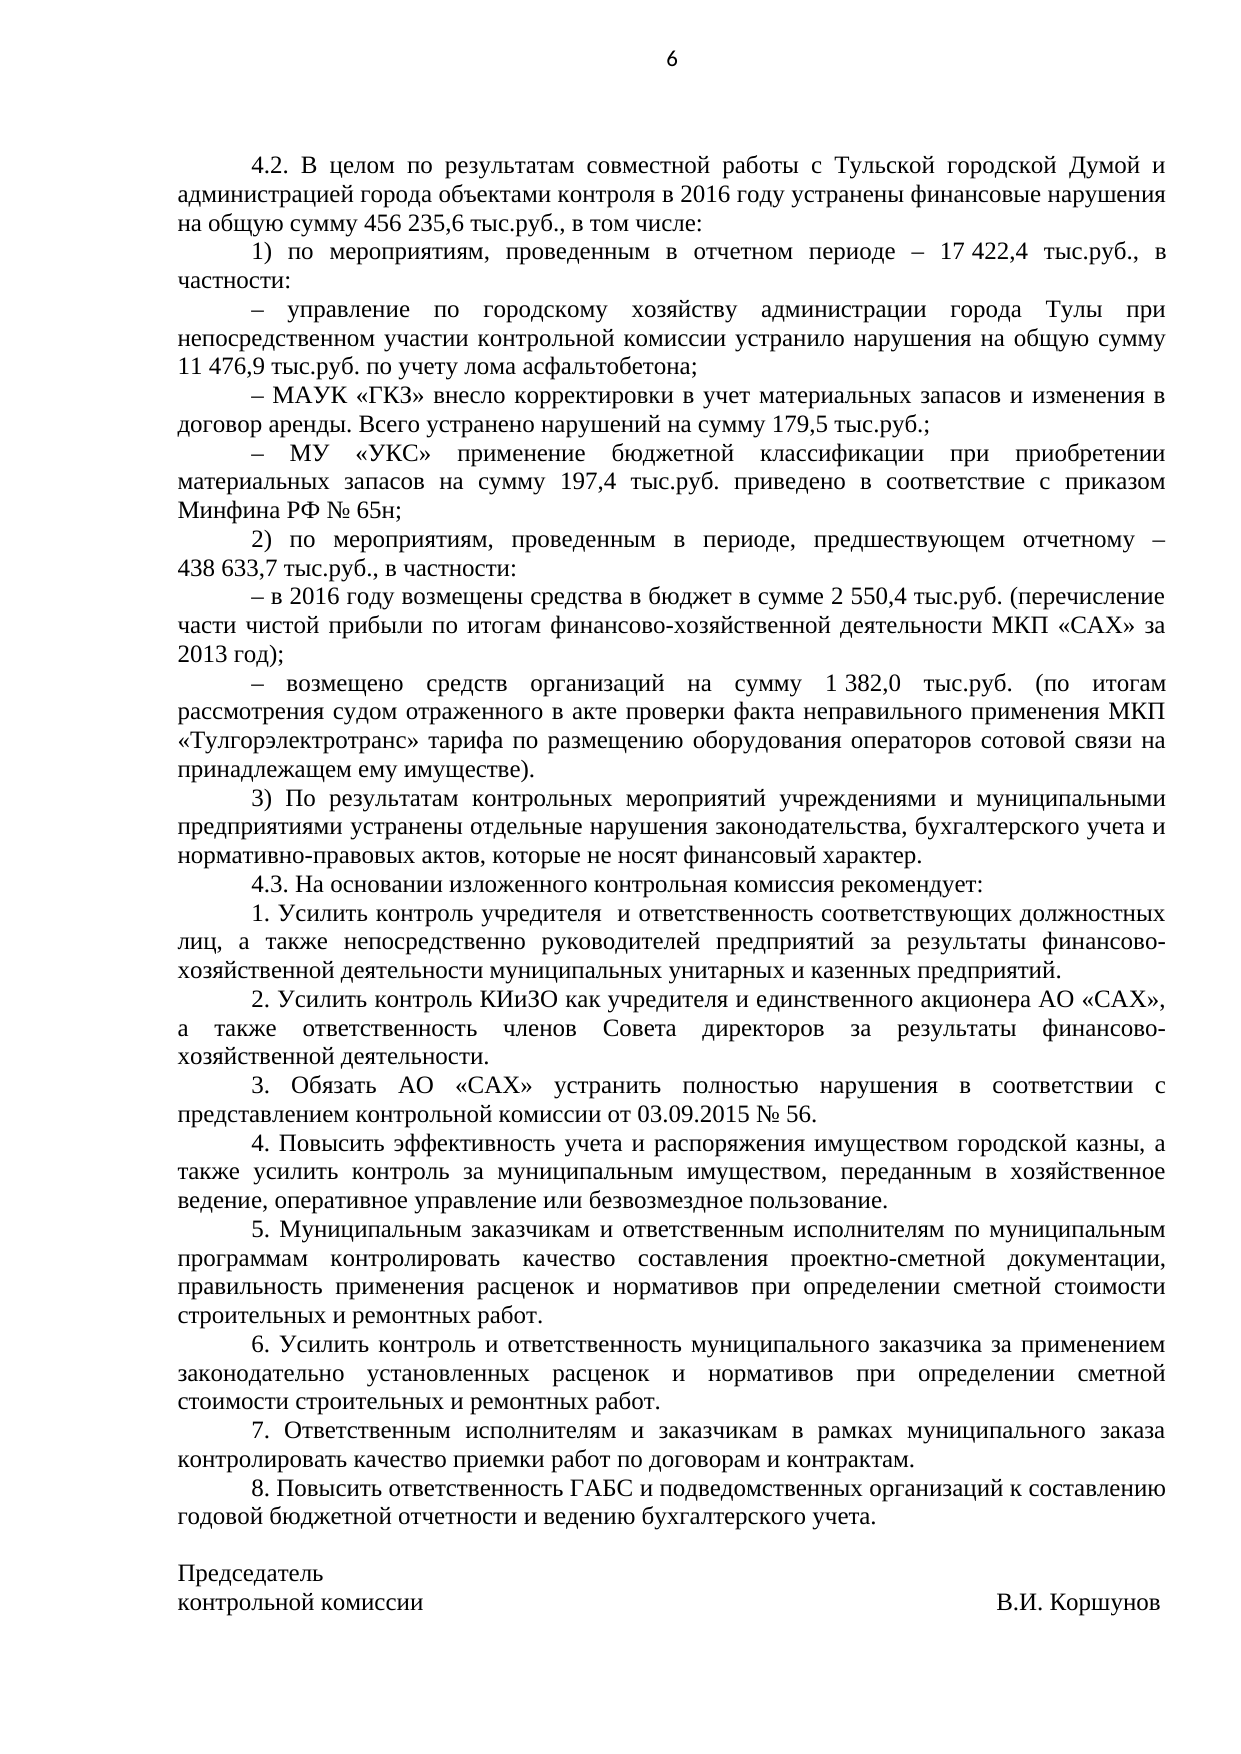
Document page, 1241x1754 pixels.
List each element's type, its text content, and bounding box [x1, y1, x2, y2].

text 8. Повысить ответственность ГАБС и подведомственных организаций к составлению годовой бюджетной отчетности и ведению бухгалтерского учета. [177, 1473, 1167, 1530]
text 2) по мероприятиям, проведенным в периоде, предшествующем отчетному – 438 633,7 тыс.руб., в частности: [177, 524, 1167, 581]
text 6. Усилить контроль и ответственность муниципального заказчика за применением законодательно установленных расценок и нормативов при определении сметной стоимости строительных и ремонтных работ. [177, 1329, 1167, 1415]
text 2. Усилить контроль КИиЗО как учредителя и единственного акционера АО «САХ», а также ответственность членов Совета директоров за результаты финансово-хозяйственной деятельности. [177, 984, 1167, 1070]
text 1. Усилить контроль учредителя и ответственность соответствующих должностных лиц, а также непосредственно руководителей предприятий за результаты финансово-хозяйственной деятельности муниципальных унитарных и казенных предприятий. [177, 898, 1167, 984]
text – МУ «УКС» применение бюджетной классификации при приобретении материальных запасов на сумму 197,4 тыс.руб. приведено в соответствие с приказом Минфина РФ № 65н; [177, 438, 1167, 524]
text 1) по мероприятиям, проведенным в отчетном периоде – 17 422,4 тыс.руб., в частности: [177, 236, 1167, 294]
text 4.2. В целом по результатам совместной работы с Тульской городской Думой и администрацией города объектами контроля в 2016 году устранены финансовые нарушения на общую сумму 456 235,6 тыс.руб., в том числе: [177, 150, 1167, 236]
text – возмещено средств организаций на сумму 1 382,0 тыс.руб. (по итогам рассмотрения судом отраженного в акте проверки факта неправильного применения МКП «Тулгорэлектротранс» тарифа по размещению оборудования операторов сотовой связи на принадлежащем ему имуществе). [177, 668, 1167, 783]
text – управление по городскому хозяйству администрации города Тулы при непосредственном участии контрольной комиссии устранило нарушения на общую сумму 11 476,9 тыс.руб. по учету лома асфальтобетона; [177, 294, 1167, 380]
text 5. Муниципальным заказчикам и ответственным исполнителям по муниципальным программам контролировать качество составления проектно-сметной документации, правильность применения расценок и нормативов при определении сметной стоимости строительных и ремонтных работ. [177, 1214, 1167, 1329]
text – МАУК «ГКЗ» внесло корректировки в учет материальных запасов и изменения в договор аренды. Всего устранено нарушений на сумму 179,5 тыс.руб.; [177, 380, 1167, 438]
text контрольной комиссии В.И. Коршунов [177, 1587, 1167, 1616]
text Председатель [177, 1558, 1167, 1587]
text 7. Ответственным исполнителям и заказчикам в рамках муниципального заказа контролировать качество приемки работ по договорам и контрактам. [177, 1415, 1167, 1473]
text 3) По результатам контрольных мероприятий учреждениями и муниципальными предприятиями устранены отдельные нарушения законодательства, бухгалтерского учета и нормативно-правовых актов, которые не носят финансовый характер. [177, 783, 1167, 869]
text – в 2016 году возмещены средства в бюджет в сумме 2 550,4 тыс.руб. (перечисление части чистой прибыли по итогам финансово-хозяйственной деятельности МКП «САХ» за 2013 год); [177, 581, 1167, 668]
text 3. Обязать АО «САХ» устранить полностью нарушения в соответствии с представлением контрольной комиссии от 03.09.2015 № 56. [177, 1070, 1167, 1128]
text 4.3. На основании изложенного контрольная комиссия рекомендует: [177, 869, 1167, 898]
text 4. Повысить эффективность учета и распоряжения имуществом городской казны, а также усилить контроль за муниципальным имуществом, переданным в хозяйственное ведение, оперативное управление или безвозмездное пользование. [177, 1128, 1167, 1214]
